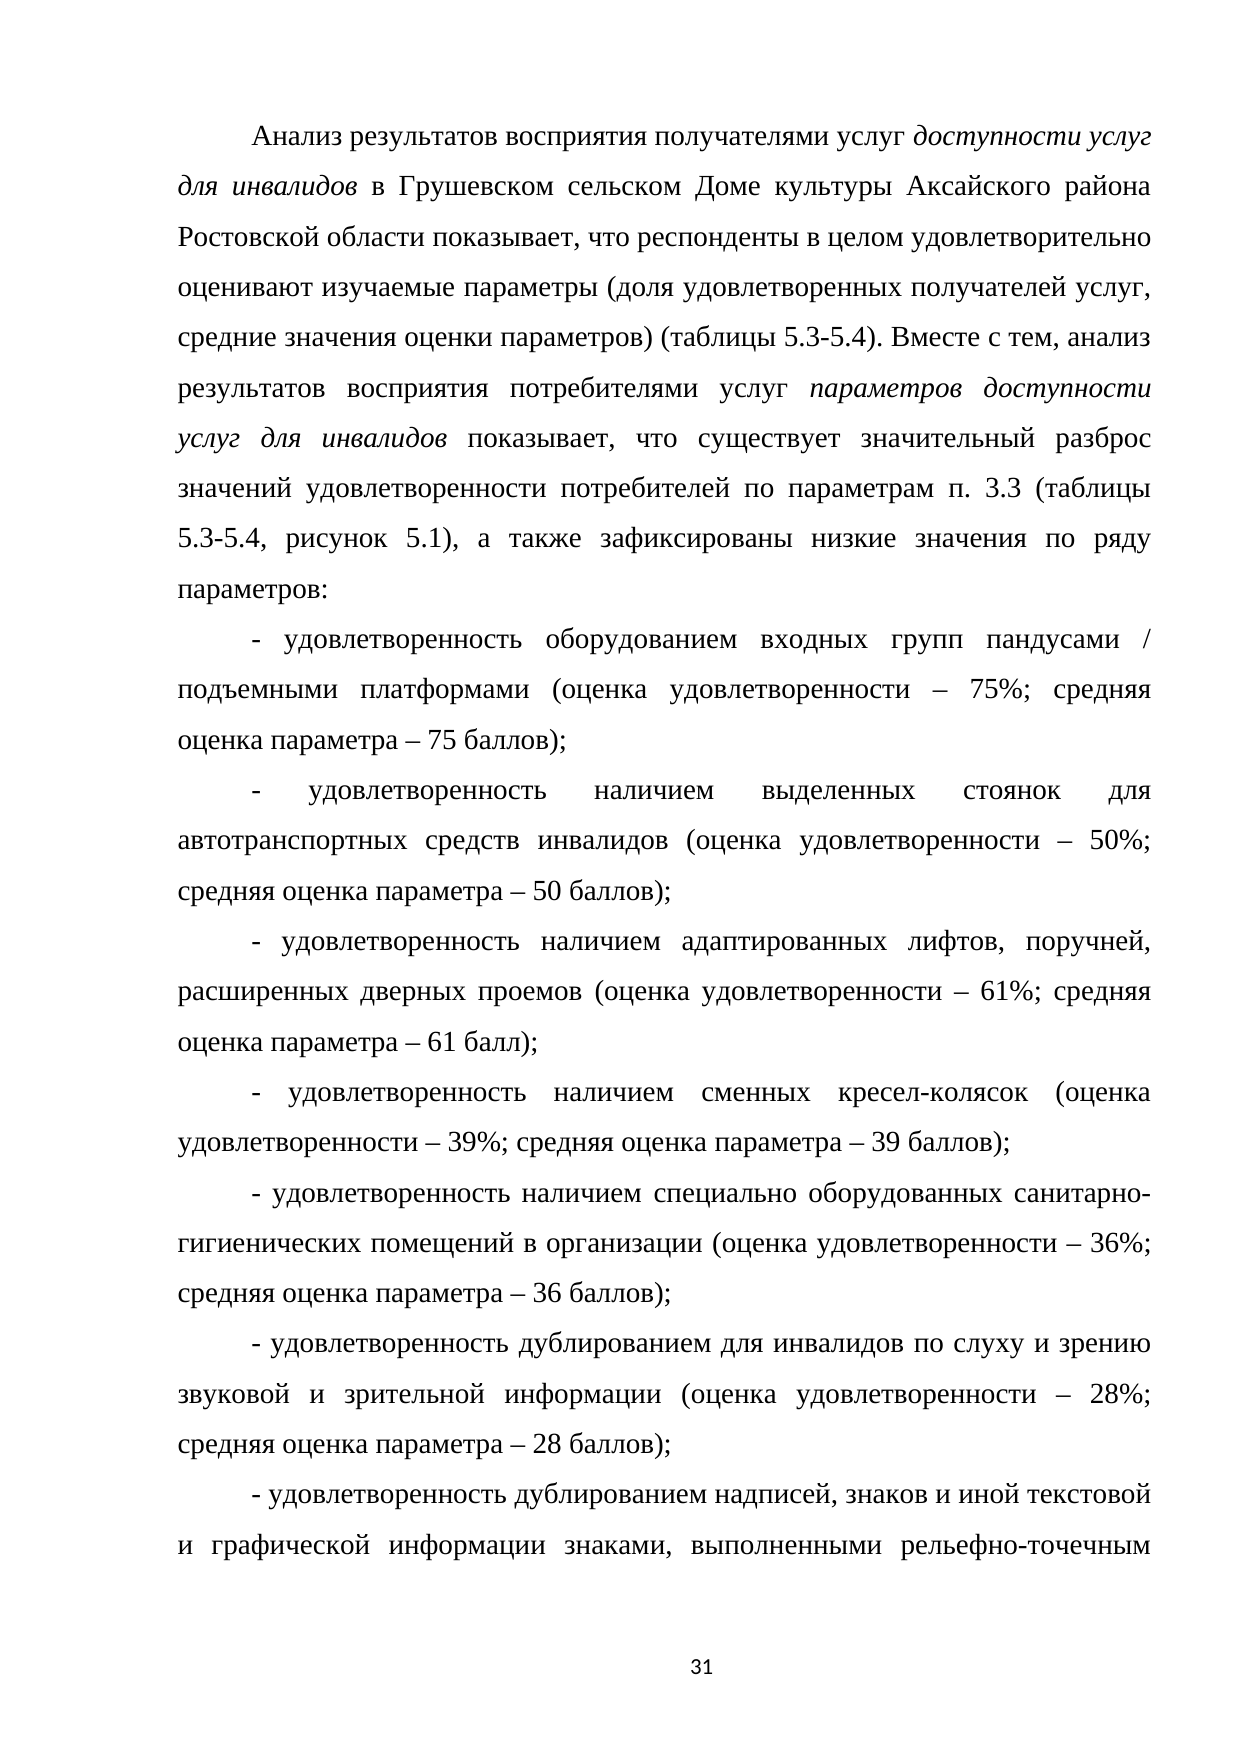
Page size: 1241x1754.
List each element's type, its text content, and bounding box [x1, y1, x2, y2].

text - удовлетворенность оборудованием входных групп пандусами / подъемными платформами (оценка удовлетворенности – 75%; средняя оценка параметра – 75 баллов); [177, 621, 1152, 755]
text - удовлетворенность наличием адаптированных лифтов, поручней, расширенных дверных проемов (оценка удовлетворенности – 61%; средняя оценка параметра – 61 балл); [177, 923, 1152, 1057]
text - удовлетворенность наличием специально оборудованных санитарно-гигиенических помещений в организации (оценка удовлетворенности – 36%; средняя оценка параметра – 36 баллов); [177, 1175, 1152, 1309]
text - удовлетворенность наличием выделенных стоянок для автотранспортных средств инвалидов (оценка удовлетворенности – 50%; средняя оценка параметра – 50 баллов); [177, 772, 1152, 906]
text Анализ результатов восприятия получателями услуг доступности услуг для инвалидов в Грушевском сельском Доме культуры Аксайского района Ростовской области показывает, что респонденты в целом удовлетворительно оценивают изучаемые параметры (доля удовлетворенных получателей услуг, средние значения оценки параметров) (таблицы 5.3-5.4). Вместе с тем, анализ результатов восприятия потребителями услуг параметров доступности услуг для инвалидов показывает, что существует значительный разброс значений удовлетворенности потребителей по параметрам п. 3.3 (таблицы 5.3-5.4, рисунок 5.1), а также зафиксированы низкие значения по ряду параметров: [177, 118, 1152, 604]
text - удовлетворенность дублированием для инвалидов по слуху и зрению звуковой и зрительной информации (оценка удовлетворенности – 28%; средняя оценка параметра – 28 баллов); [177, 1326, 1152, 1460]
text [177, 1477, 1152, 1560]
text - удовлетворенность наличием сменных кресел-колясок (оценка удовлетворенности – 39%; средняя оценка параметра – 39 баллов); [177, 1074, 1152, 1158]
